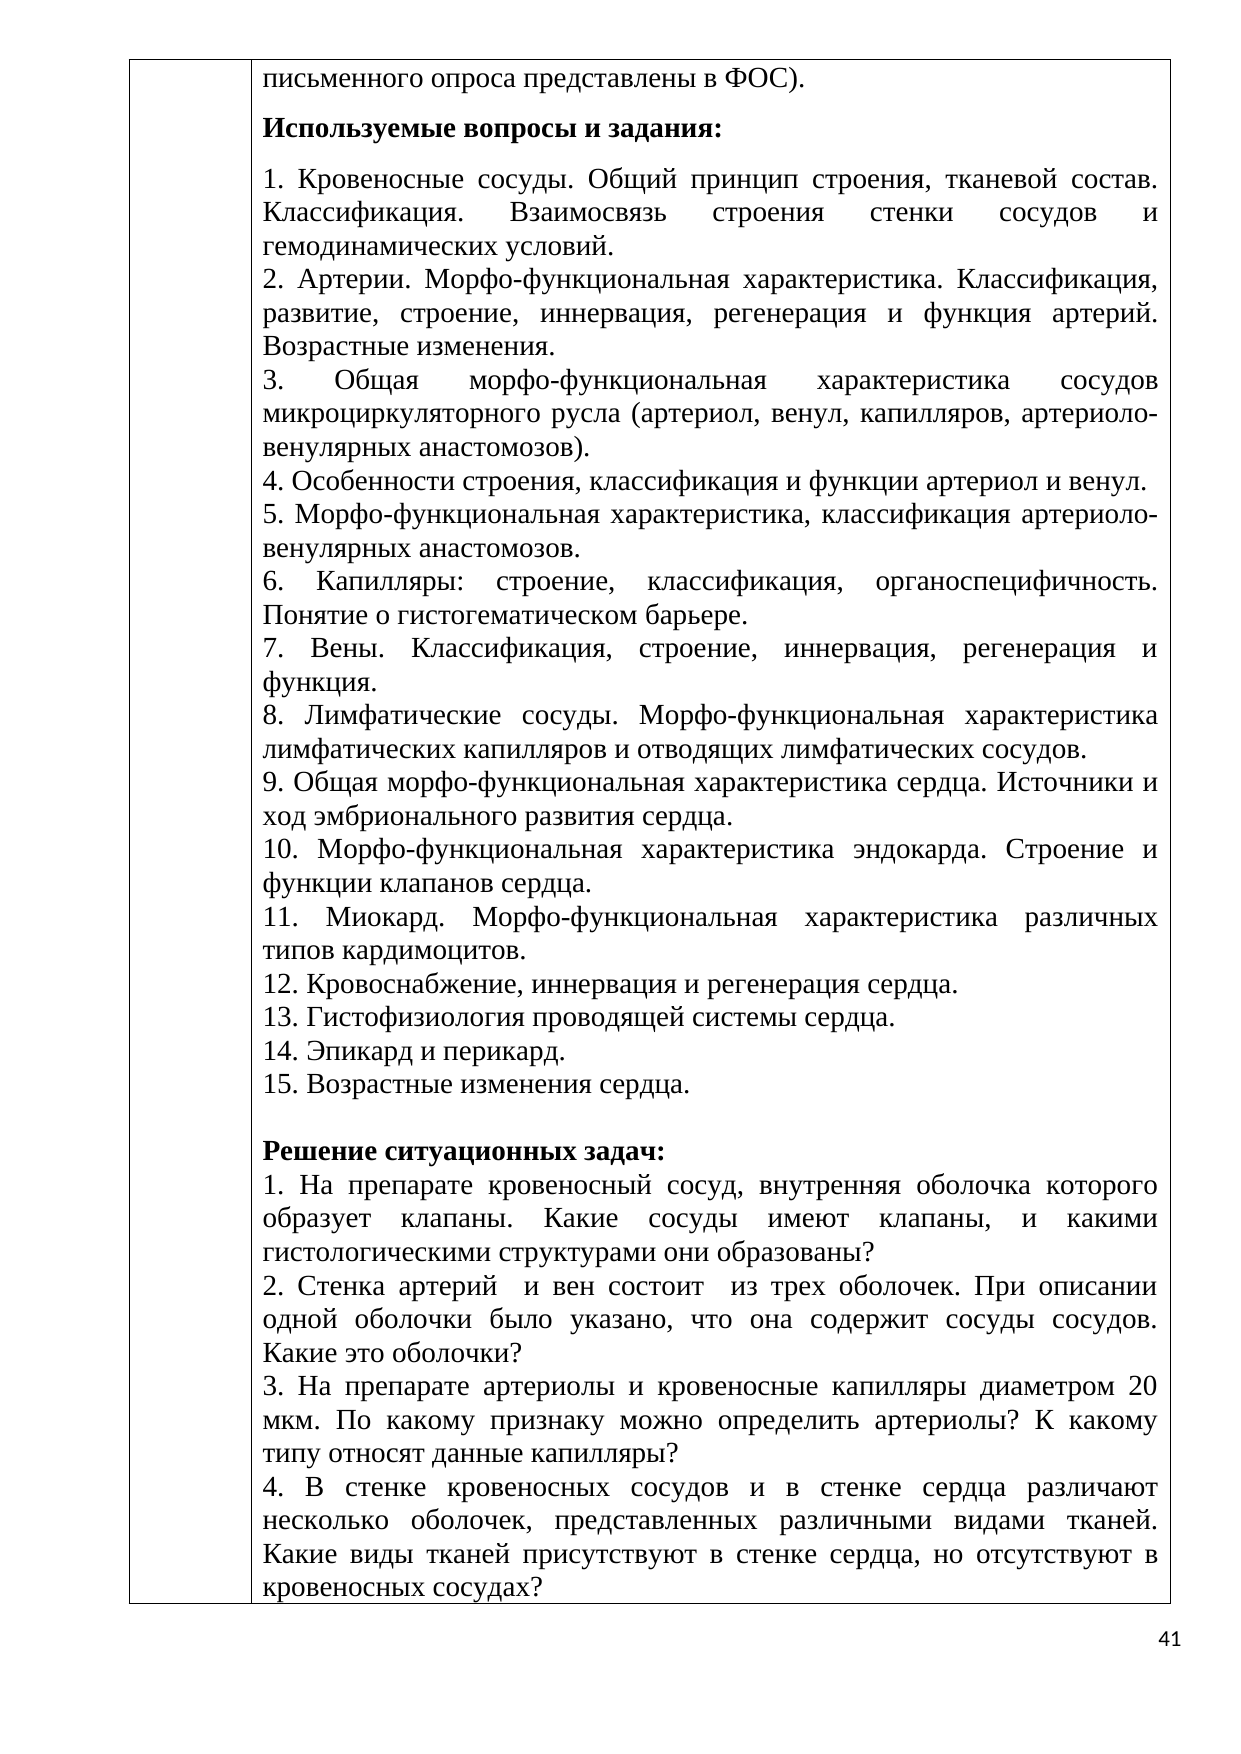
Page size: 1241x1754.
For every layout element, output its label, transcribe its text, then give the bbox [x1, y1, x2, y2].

table_cell 3 [130, 60, 251, 1603]
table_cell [252, 60, 1170, 1603]
